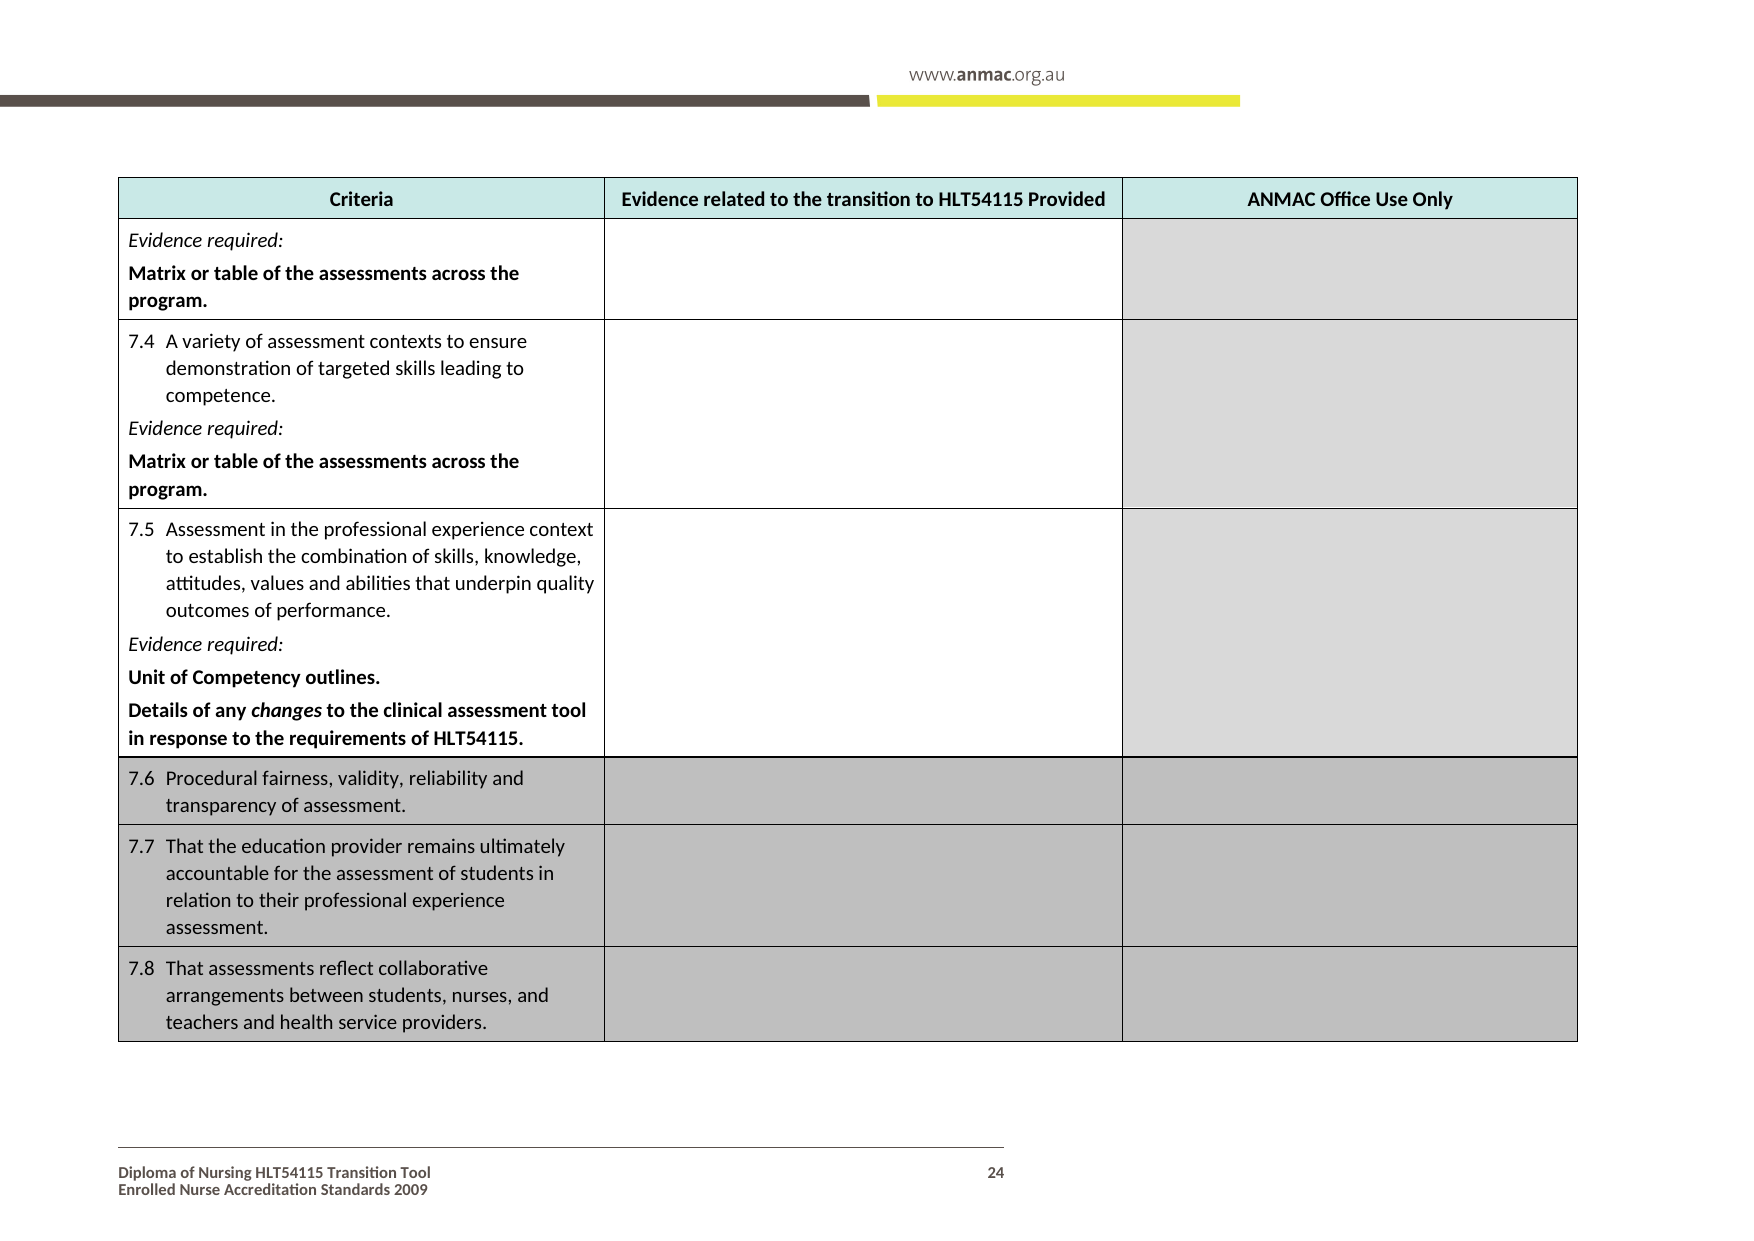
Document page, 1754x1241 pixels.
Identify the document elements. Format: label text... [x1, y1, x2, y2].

table_cell [1123, 320, 1577, 507]
picture [0, 70, 1241, 107]
table_header Criteria [119, 178, 604, 218]
table_cell [605, 219, 1122, 319]
table_cell That assessments reflect collaborative arrangements between students, nurses, and teachers and health service providers. [119, 947, 604, 1041]
table_header Evidence related to the transition to HLT54115 Provided [605, 178, 1122, 218]
table_cell Assessment in the professional experience context to establish the combination of skills, knowledge, attitudes, values and abilities that underpin quality outcomes of performance. Evidence required: Unit of Competency outlines. Details of any changes to the clinical assessment tool in response to the requirements of HLT54115. [119, 509, 604, 756]
table_cell [1123, 947, 1577, 1041]
table_cell [605, 947, 1122, 1041]
table_cell [1123, 509, 1577, 756]
table_cell [605, 758, 1122, 824]
table_cell A variety of assessment contexts to ensure demonstration of targeted skills leading to competence. Evidence required: Matrix or table of the assessments across the program. [119, 320, 604, 507]
table_cell [605, 509, 1122, 756]
table_cell [605, 825, 1122, 946]
table_cell [605, 320, 1122, 507]
table_header ANMAC Office Use Only [1123, 178, 1577, 218]
table_cell [1123, 758, 1577, 824]
table_cell [1123, 219, 1577, 319]
table_cell That the education provider remains ultimately accountable for the assessment of students in relation to their professional experience assessment. [119, 825, 604, 946]
table_cell Procedural fairness, validity, reliability and transparency of assessment. [119, 758, 604, 824]
table_cell [1123, 825, 1577, 946]
